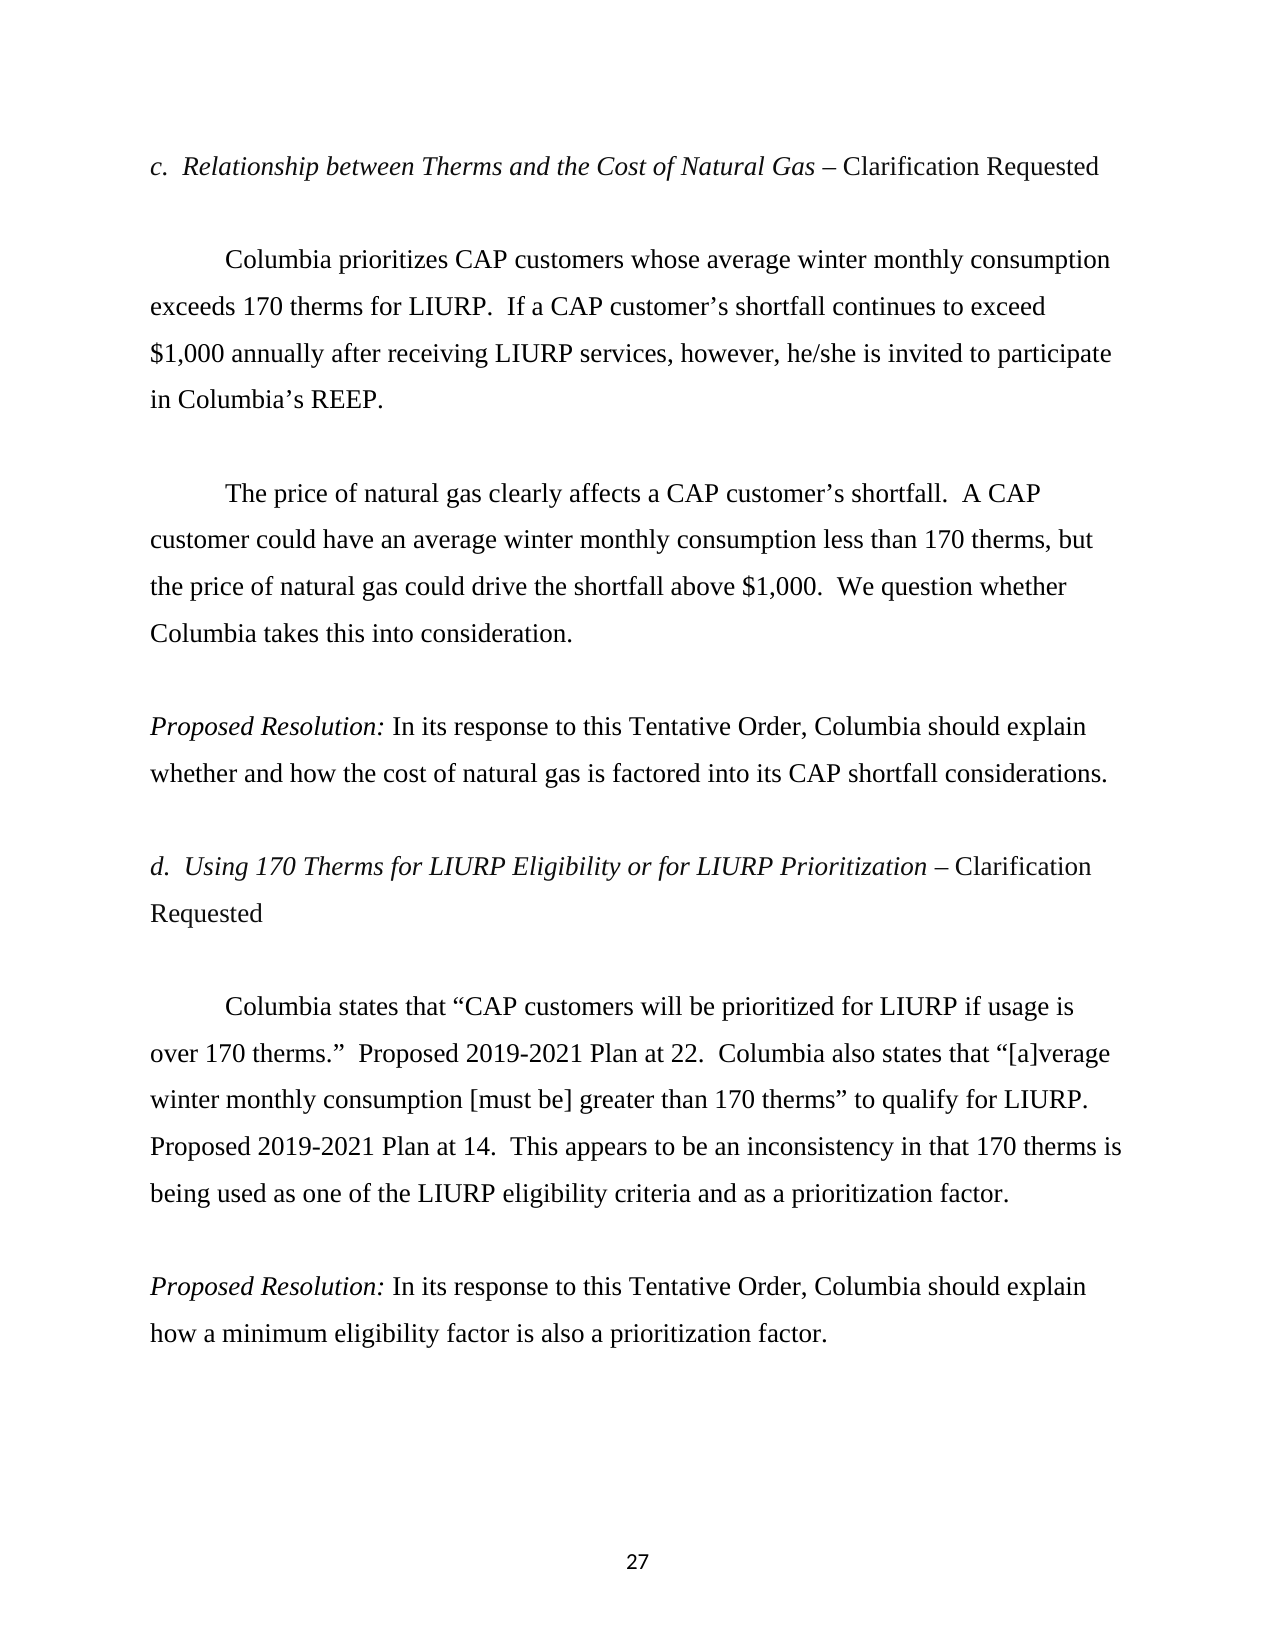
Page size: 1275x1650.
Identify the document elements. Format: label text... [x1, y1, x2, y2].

text d. Using 170 Therms for LIURP Eligibility or for LIURP Prioritization – Clarification Requested [150, 850, 1125, 928]
text Proposed Resolution: In its response to this Tentative Order, Columbia should explain whether and how the cost of natural gas is factored into its CAP shortfall considerations. [150, 710, 1125, 788]
text Columbia prioritizes CAP customers whose average winter monthly consumption exceeds 170 therms for LIURP. If a CAP customer’s shortfall continues to exceed $1,000 annually after receiving LIURP services, however, he/she is invited to participate in Columbia’s REEP. [150, 243, 1125, 414]
text c. Relationship between Therms and the Cost of Natural Gas – Clarification Requested [150, 150, 1125, 181]
text Proposed Resolution: In its response to this Tentative Order, Columbia should explain how a minimum eligibility factor is also a prioritization factor. [150, 1270, 1125, 1348]
text The price of natural gas clearly affects a CAP customer’s shortfall. A CAP customer could have an average winter monthly consumption less than 170 therms, but the price of natural gas could drive the shortfall above $1,000. We question whether Columbia takes this into consideration. [150, 477, 1125, 648]
text Columbia states that “CAP customers will be prioritized for LIURP if usage is over 170 therms.” Proposed 2019-2021 Plan at 22. Columbia also states that “[a]verage winter monthly consumption [must be] greater than 170 therms” to qualify for LIURP. Proposed 2019-2021 Plan at 14. This appears to be an inconsistency in that 170 therms is being used as one of the LIURP eligibility criteria and as a prioritization factor. [150, 990, 1125, 1208]
